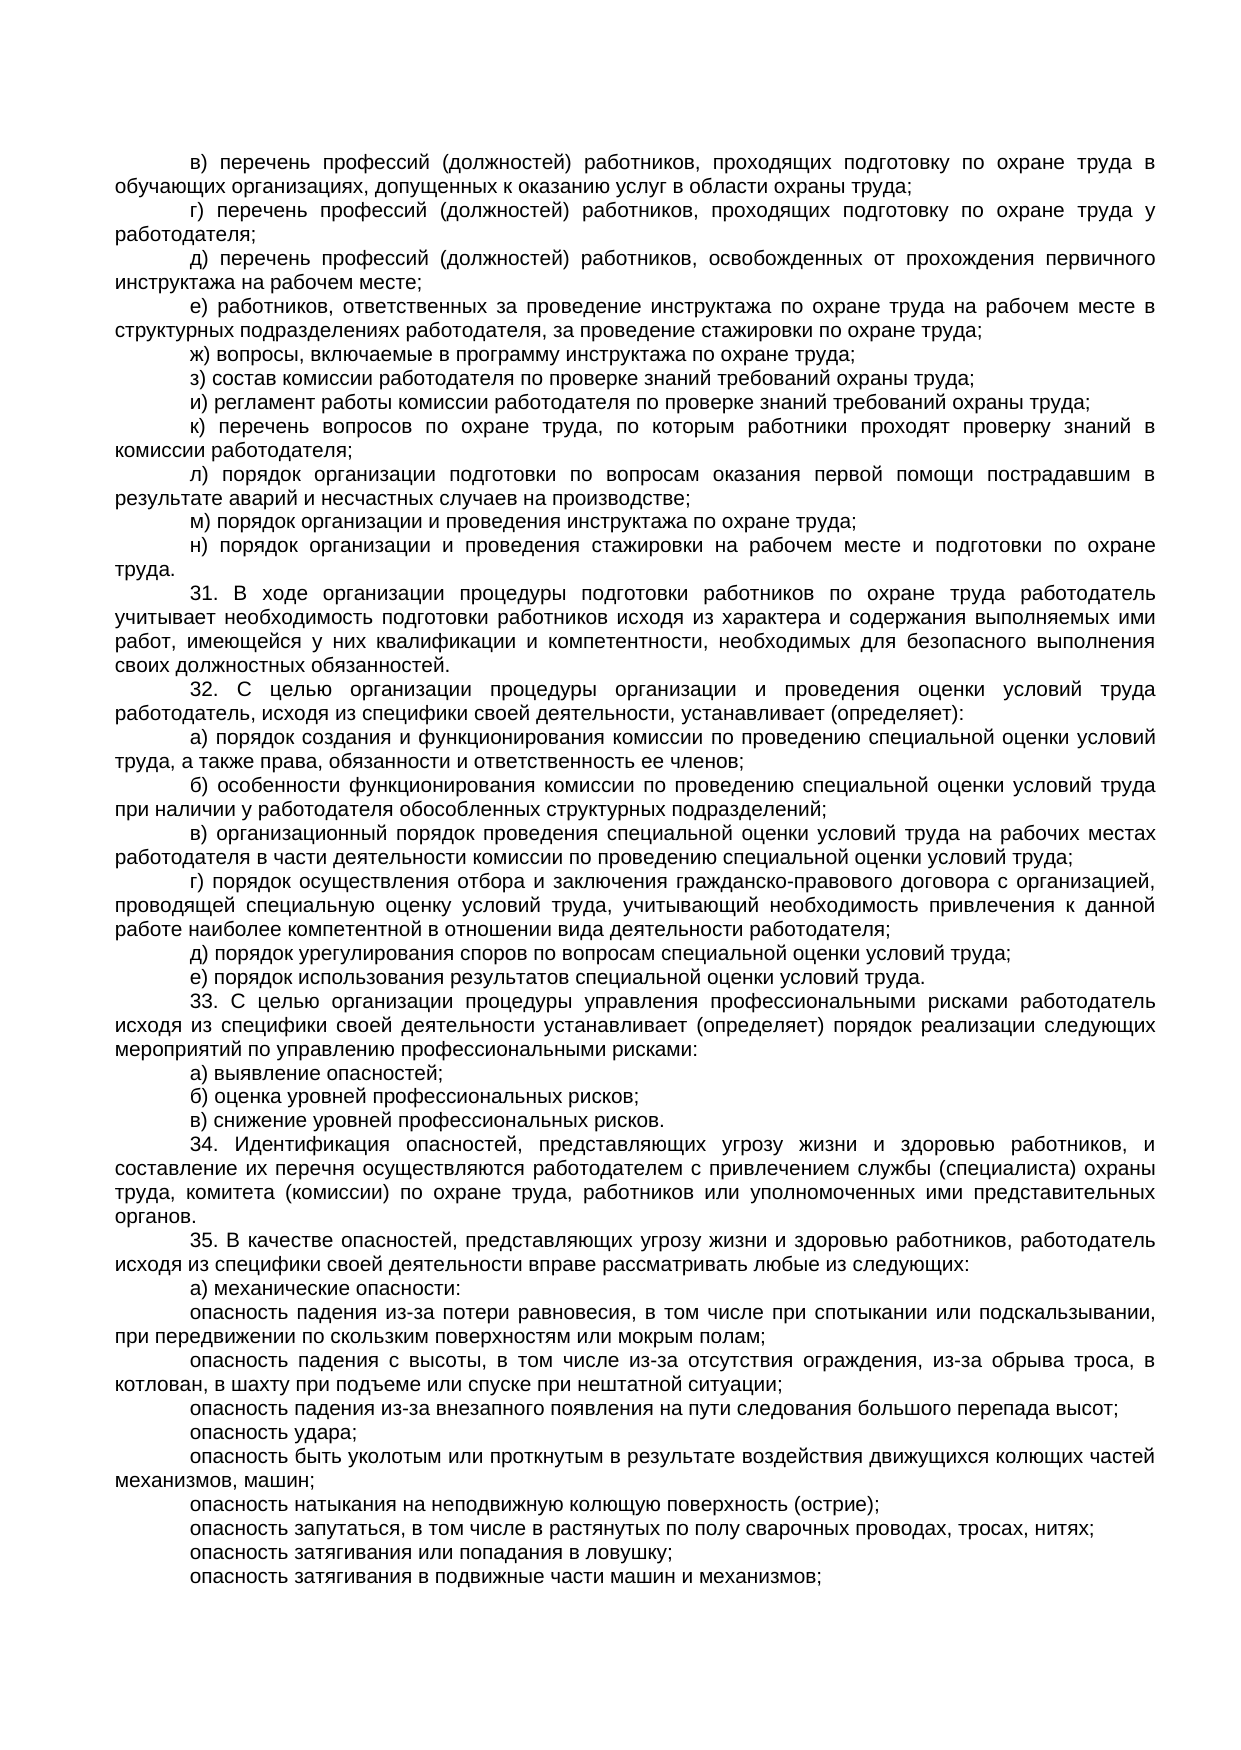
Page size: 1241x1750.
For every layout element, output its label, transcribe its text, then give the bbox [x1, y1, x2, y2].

text опасность падения из-за потери равновесия, в том числе при спотыкании или подскальзывании, при передвижении по скользким поверхностям или мокрым полам; [114, 1300, 1157, 1348]
text опасность удара; [114, 1420, 1157, 1444]
text д) перечень профессий (должностей) работников, освобожденных от прохождения первичного инструктажа на рабочем месте; [114, 246, 1157, 294]
text 35. В качестве опасностей, представляющих угрозу жизни и здоровью работников, работодатель исходя из специфики своей деятельности вправе рассматривать любые из следующих: [114, 1228, 1157, 1276]
text в) организационный порядок проведения специальной оценки условий труда на рабочих местах работодателя в части деятельности комиссии по проведению специальной оценки условий труда; [114, 821, 1157, 869]
text 31. В ходе организации процедуры подготовки работников по охране труда работодатель учитывает необходимость подготовки работников исходя из характера и содержания выполняемых ими работ, имеющейся у них квалификации и компетентности, необходимых для безопасного выполнения своих должностных обязанностей. [114, 581, 1157, 677]
text е) порядок использования результатов специальной оценки условий труда. [114, 964, 1157, 988]
text л) порядок организации подготовки по вопросам оказания первой помощи пострадавшим в результате аварий и несчастных случаев на производстве; [114, 461, 1157, 509]
text 34. Идентификация опасностей, представляющих угрозу жизни и здоровью работников, и составление их перечня осуществляются работодателем с привлечением службы (специалиста) охраны труда, комитета (комиссии) по охране труда, работников или уполномоченных ими представительных органов. [114, 1132, 1157, 1228]
text и) регламент работы комиссии работодателя по проверке знаний требований охраны труда; [114, 389, 1157, 413]
text в) перечень профессий (должностей) работников, проходящих подготовку по охране труда в обучающих организациях, допущенных к оказанию услуг в области охраны труда; [114, 150, 1157, 198]
text м) порядок организации и проведения инструктажа по охране труда; [114, 509, 1157, 533]
text ж) вопросы, включаемые в программу инструктажа по охране труда; [114, 342, 1157, 366]
text а) порядок создания и функционирования комиссии по проведению специальной оценки условий труда, а также права, обязанности и ответственность ее членов; [114, 725, 1157, 773]
text д) порядок урегулирования споров по вопросам специальной оценки условий труда; [114, 941, 1157, 964]
text 32. С целью организации процедуры организации и проведения оценки условий труда работодатель, исходя из специфики своей деятельности, устанавливает (определяет): [114, 677, 1157, 725]
text опасность затягивания или попадания в ловушку; [114, 1539, 1157, 1563]
text опасность натыкания на неподвижную колющую поверхность (острие); [114, 1492, 1157, 1516]
text опасность быть уколотым или проткнутым в результате воздействия движущихся колющих частей механизмов, машин; [114, 1444, 1157, 1492]
text а) выявление опасностей; [114, 1060, 1157, 1084]
text опасность затягивания в подвижные части машин и механизмов; [114, 1563, 1157, 1587]
text з) состав комиссии работодателя по проверке знаний требований охраны труда; [114, 366, 1157, 389]
text опасность падения с высоты, в том числе из-за отсутствия ограждения, из-за обрыва троса, в котлован, в шахту при подъеме или спуске при нештатной ситуации; [114, 1348, 1157, 1396]
text опасность падения из-за внезапного появления на пути следования большого перепада высот; [114, 1396, 1157, 1420]
text опасность запутаться, в том числе в растянутых по полу сварочных проводах, тросах, нитях; [114, 1516, 1157, 1539]
text н) порядок организации и проведения стажировки на рабочем месте и подготовки по охране труда. [114, 533, 1157, 581]
text 33. С целью организации процедуры управления профессиональными рисками работодатель исходя из специфики своей деятельности устанавливает (определяет) порядок реализации следующих мероприятий по управлению профессиональными рисками: [114, 988, 1157, 1060]
text в) снижение уровней профессиональных рисков. [114, 1108, 1157, 1132]
text а) механические опасности: [114, 1276, 1157, 1300]
text е) работников, ответственных за проведение инструктажа по охране труда на рабочем месте в структурных подразделениях работодателя, за проведение стажировки по охране труда; [114, 294, 1157, 342]
text б) особенности функционирования комиссии по проведению специальной оценки условий труда при наличии у работодателя обособленных структурных подразделений; [114, 773, 1157, 821]
text к) перечень вопросов по охране труда, по которым работники проходят проверку знаний в комиссии работодателя; [114, 413, 1157, 461]
text б) оценка уровней профессиональных рисков; [114, 1084, 1157, 1108]
text г) порядок осуществления отбора и заключения гражданско-правового договора с организацией, проводящей специальную оценку условий труда, учитывающий необходимость привлечения к данной работе наиболее компетентной в отношении вида деятельности работодателя; [114, 869, 1157, 941]
text г) перечень профессий (должностей) работников, проходящих подготовку по охране труда у работодателя; [114, 198, 1157, 246]
